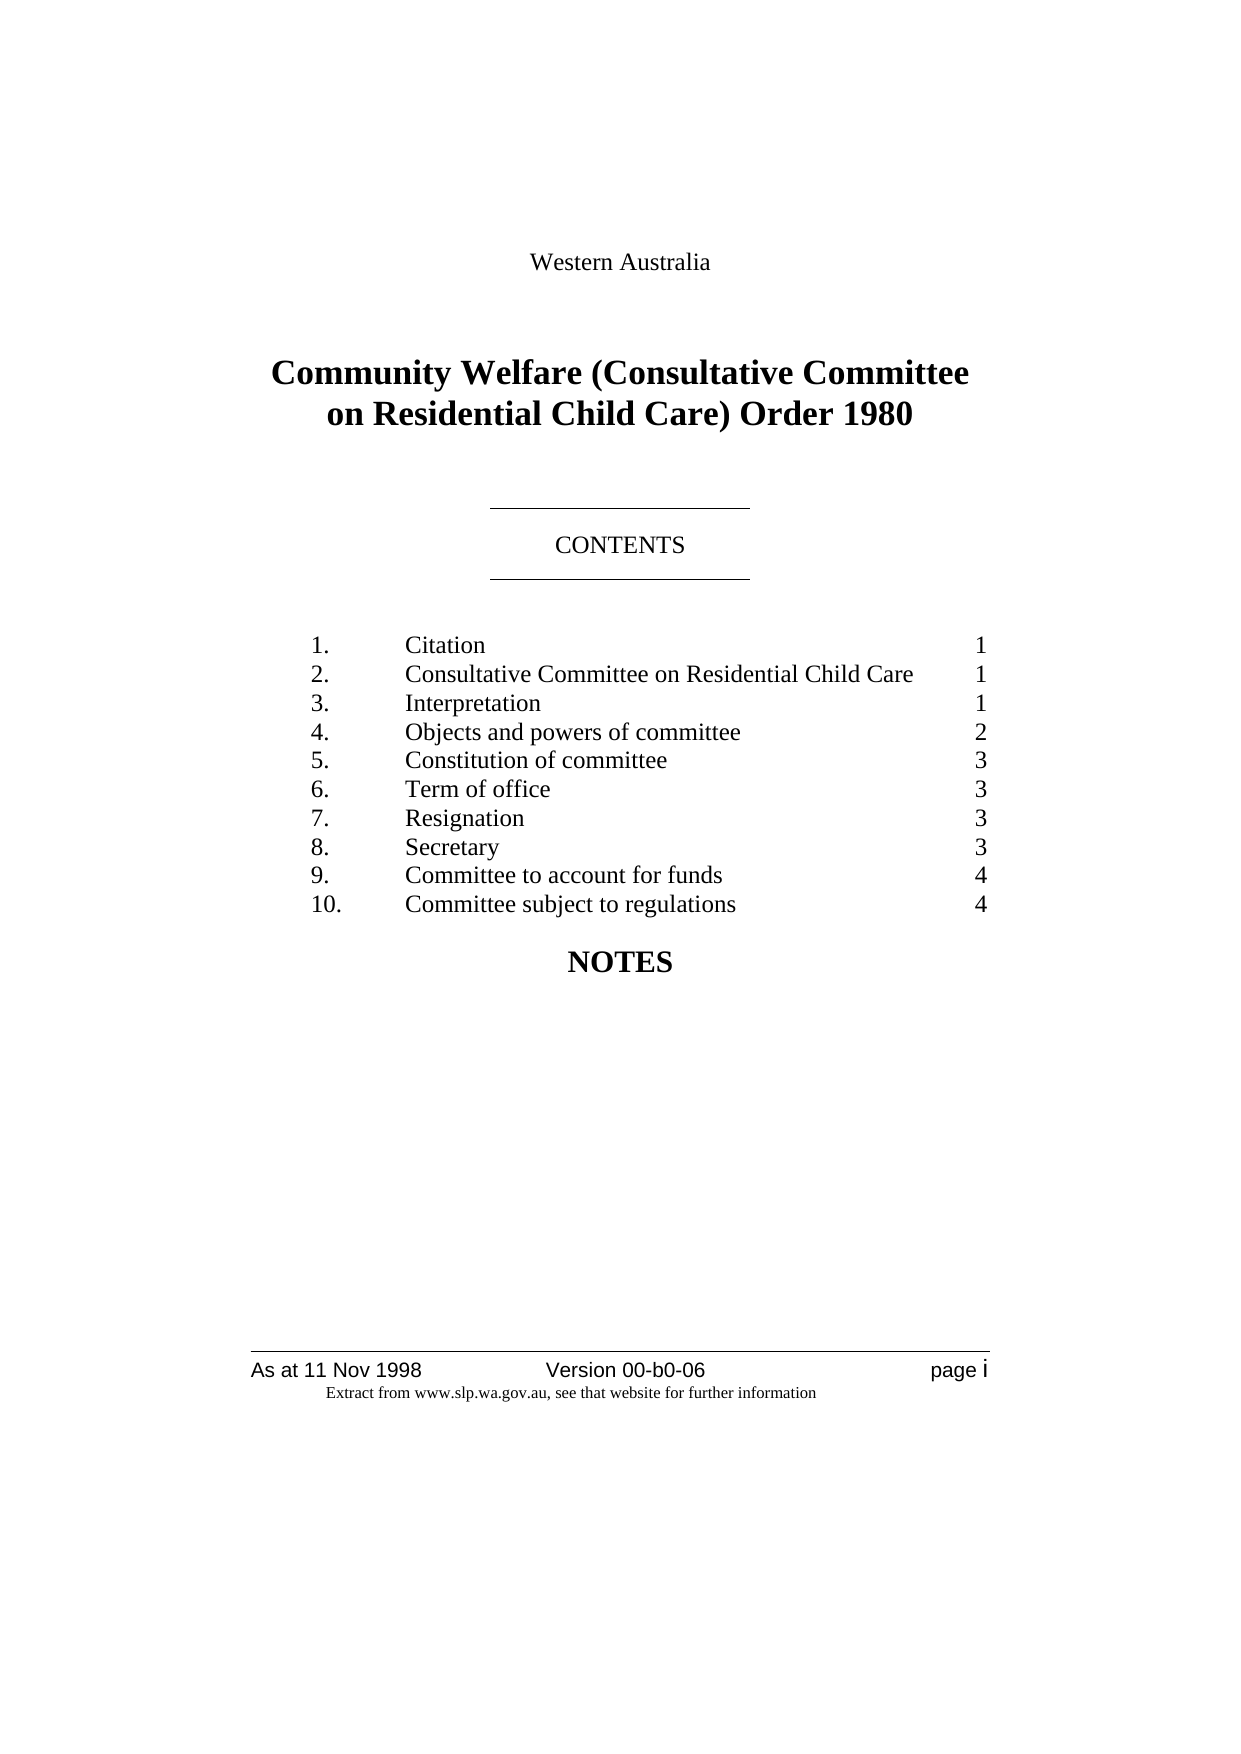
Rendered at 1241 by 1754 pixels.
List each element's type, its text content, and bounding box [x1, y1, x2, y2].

text 9. Committee to account for funds 4 [311, 860, 930, 889]
text 10. Committee subject to regulations 4 [311, 889, 930, 918]
text Western Australia [251, 247, 990, 276]
text NOTES [281, 943, 960, 979]
text 4. Objects and powers of committee 2 [311, 717, 930, 745]
text CONTENTS [490, 509, 750, 579]
text Community Welfare (Consultative Committee on Residential Child Care) Order 1980 [251, 351, 990, 433]
text 6. Term of office 3 [311, 774, 930, 803]
text 7. Resignation 3 [311, 803, 930, 832]
text 5. Constitution of committee 3 [311, 745, 930, 774]
text 1. Citation 1 [311, 630, 930, 659]
text 3. Interpretation 1 [311, 688, 930, 717]
text 8. Secretary 3 [311, 832, 930, 860]
text 2. Consultative Committee on Residential Child Care 1 [311, 659, 930, 688]
